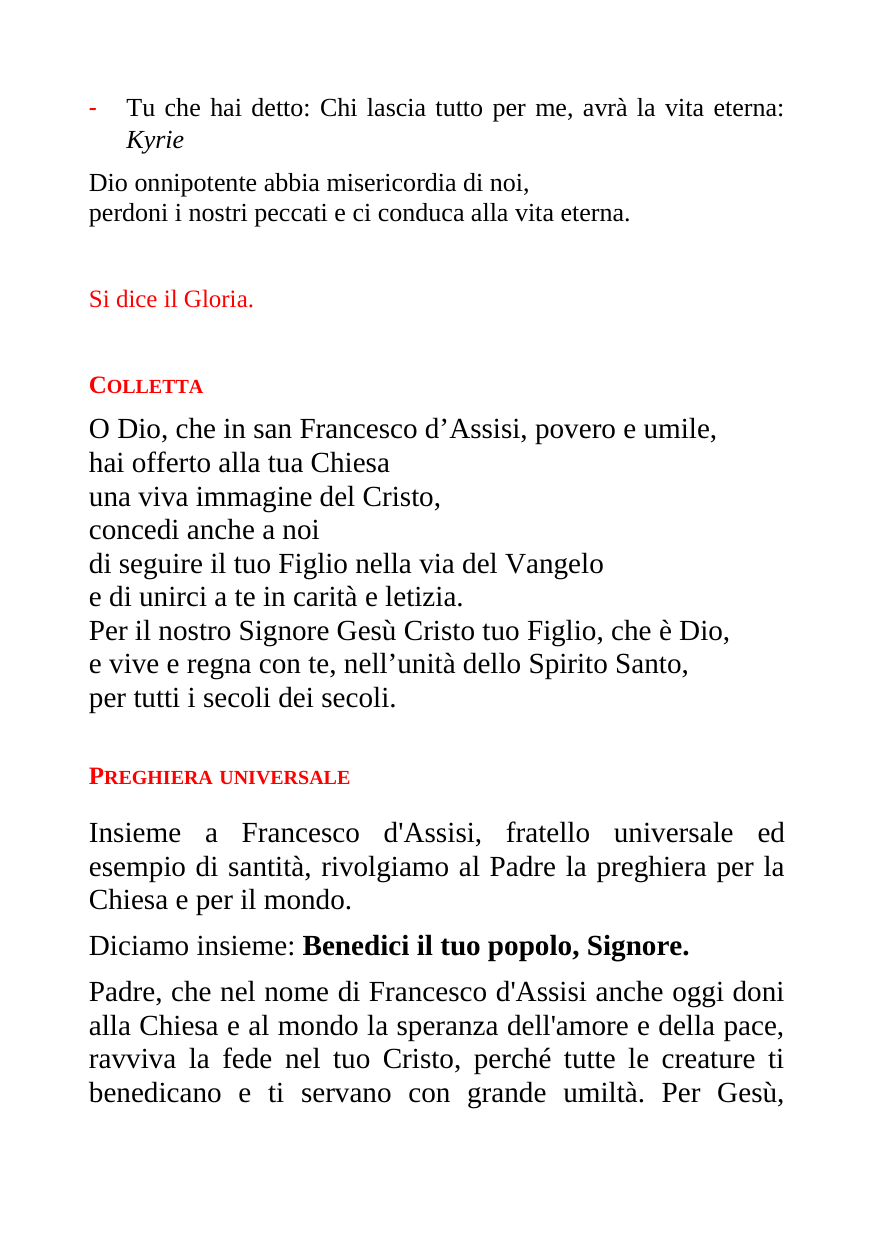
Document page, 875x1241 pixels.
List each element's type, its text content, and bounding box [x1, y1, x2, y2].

text Preghiera universale [89, 761, 785, 790]
text O Dio, che in san Francesco d’Assisi, povero e umile, hai offerto alla tua Chiesa una viva immagine del Cristo, concedi anche a noi di seguire il tuo Figlio nella via del Vangelo e di unirci a te in carità e letizia. [89, 412, 785, 613]
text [89, 974, 785, 1108]
text Colletta [89, 370, 785, 399]
text Dio onnipotente abbia misericordia di noi, [89, 167, 785, 197]
text Si dice il Gloria. [89, 284, 785, 313]
text Diciamo insieme: Benedici il tuo popolo, Signore. [89, 928, 785, 962]
list Tu che hai detto: Chi lascia tutto per me, avrà la vita eterna: Kyrie [89, 89, 785, 154]
text perdoni i nostri peccati e ci conduca alla vita eterna. [89, 197, 785, 227]
text e vive e regna con te, nell’unità dello Spirito Santo, [89, 646, 785, 680]
text per tutti i secoli dei secoli. [89, 680, 785, 713]
text Insieme a Francesco d'Assisi, fratello universale ed esempio di santità, rivolgiamo al Padre la preghiera per la Chiesa e per il mondo. [89, 815, 785, 916]
text Per il nostro Signore Gesù Cristo tuo Figlio, che è Dio, [89, 613, 785, 646]
